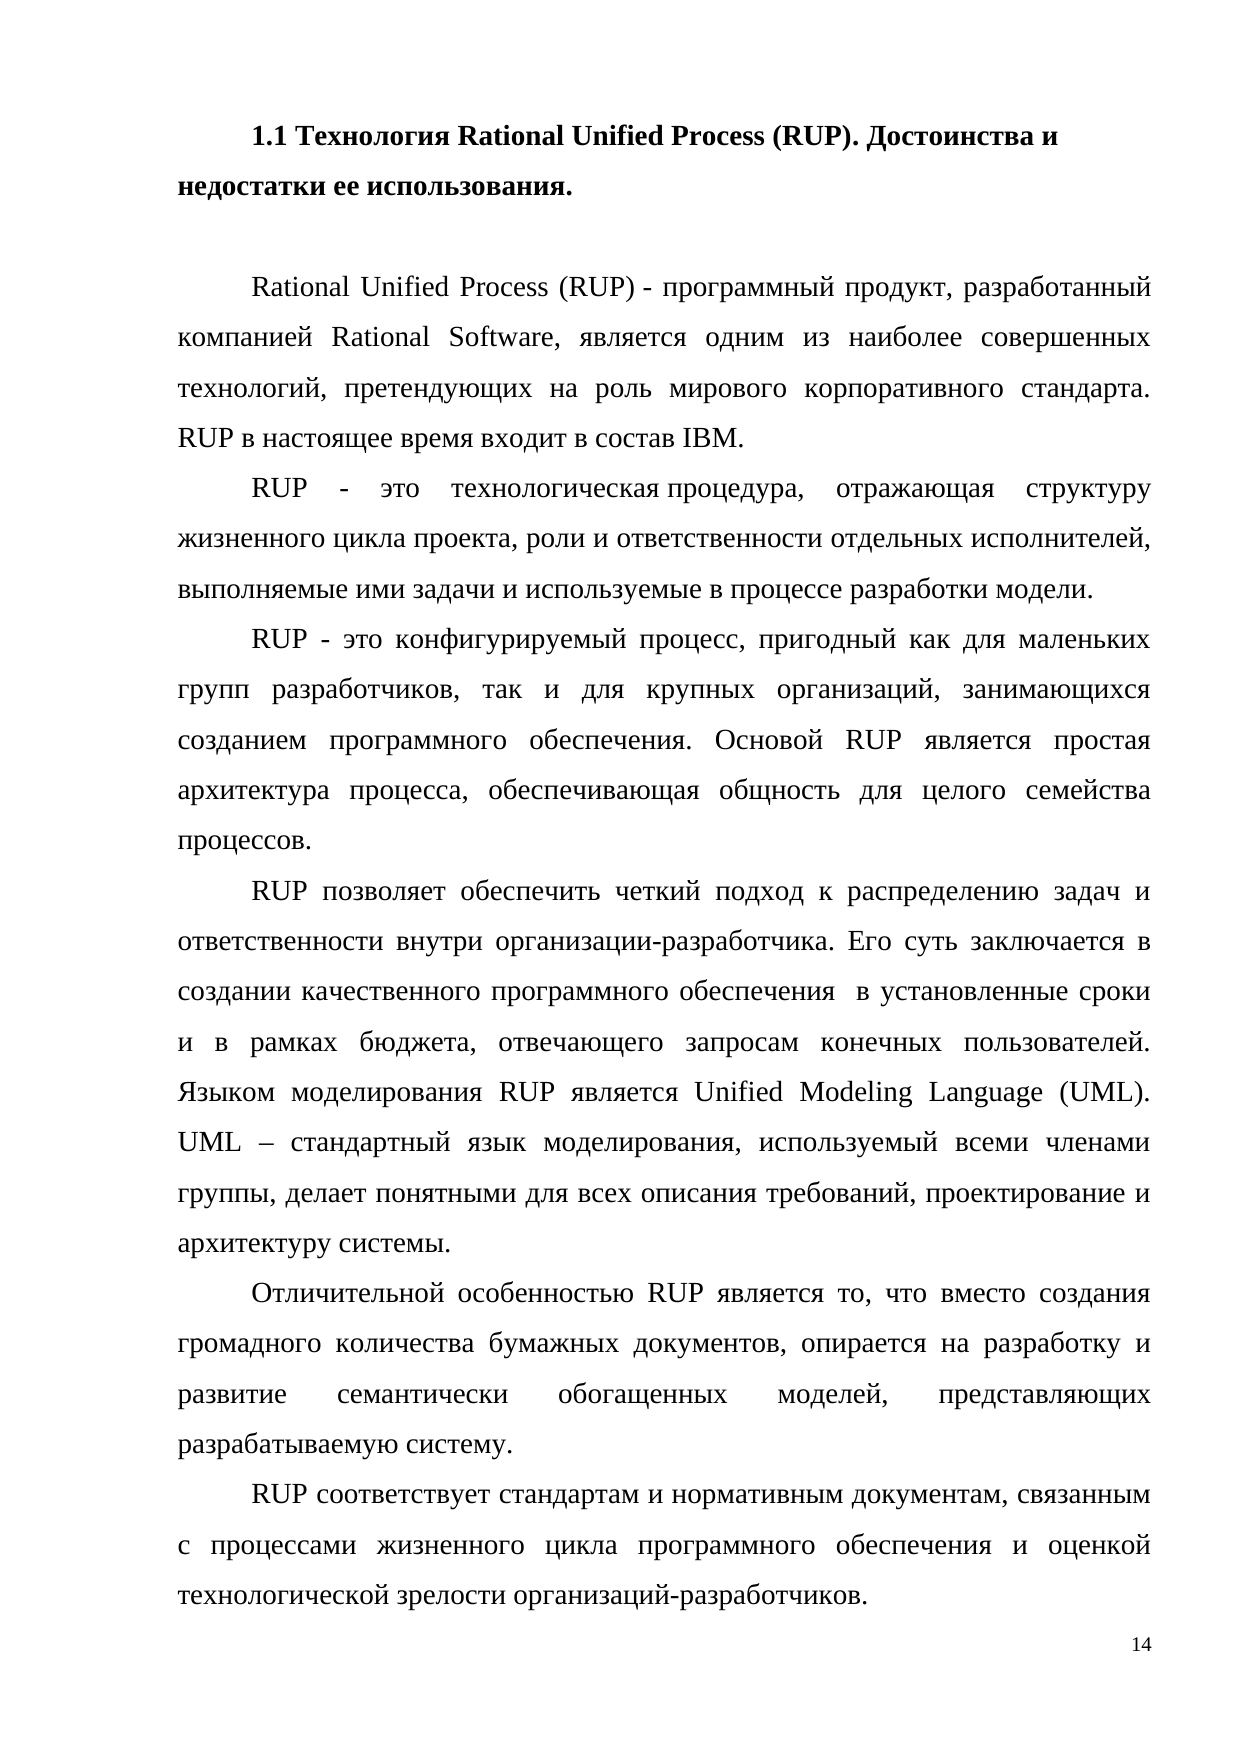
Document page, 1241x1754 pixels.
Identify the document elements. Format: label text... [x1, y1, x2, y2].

text RUP - это технологическая процедура, отражающая структуру жизненного цикла проекта, роли и ответственности отдельных исполнителей, выполняемые ими задачи и используемые в процессе разработки модели. [177, 470, 1152, 604]
text RUP - это конфигурируемый процесс, пригодный как для маленьких групп разработчиков, так и для крупных организаций, занимающихся созданием программного обеспечения. Основой RUP является простая архитектура процесса, обеспечивающая общность для целого семейства процессов. [177, 621, 1152, 856]
subtitle 1.1 Технология Rational Unified Process (RUP). Достоинства и недостатки ее использования. [177, 118, 1152, 202]
text Отличительной особенностью RUP является то, что вместо создания громадного количества бумажных документов, опирается на разработку и развитие семантически обогащенных моделей, представляющих разрабатываемую систему. [177, 1275, 1152, 1460]
text RUP соответствует стандартам и нормативным документам, связанным с процессами жизненного цикла программного обеспечения и оценкой технологической зрелости организаций-разработчиков. [177, 1477, 1152, 1611]
text RUP позволяет обеспечить четкий подход к распределению задач и ответственности внутри организации-разработчика. Его суть заключается в создании качественного программного обеспечения в установленные сроки и в рамках бюджета, отвечающего запросам конечных пользователей. Языком моделирования RUP является Unified Modeling Language (UML). UML – стандартный язык моделирования, используемый всеми членами группы, делает понятными для всех описания требований, проектирование и архитектуру системы. [177, 873, 1152, 1258]
text Rational Unified Process (RUP) - программный продукт, разработанный компанией Rational Software, является одним из наиболее совершенных технологий, претендующих на роль мирового корпоративного стандарта. RUP в настоящее время входит в состав IBM. [177, 269, 1152, 453]
